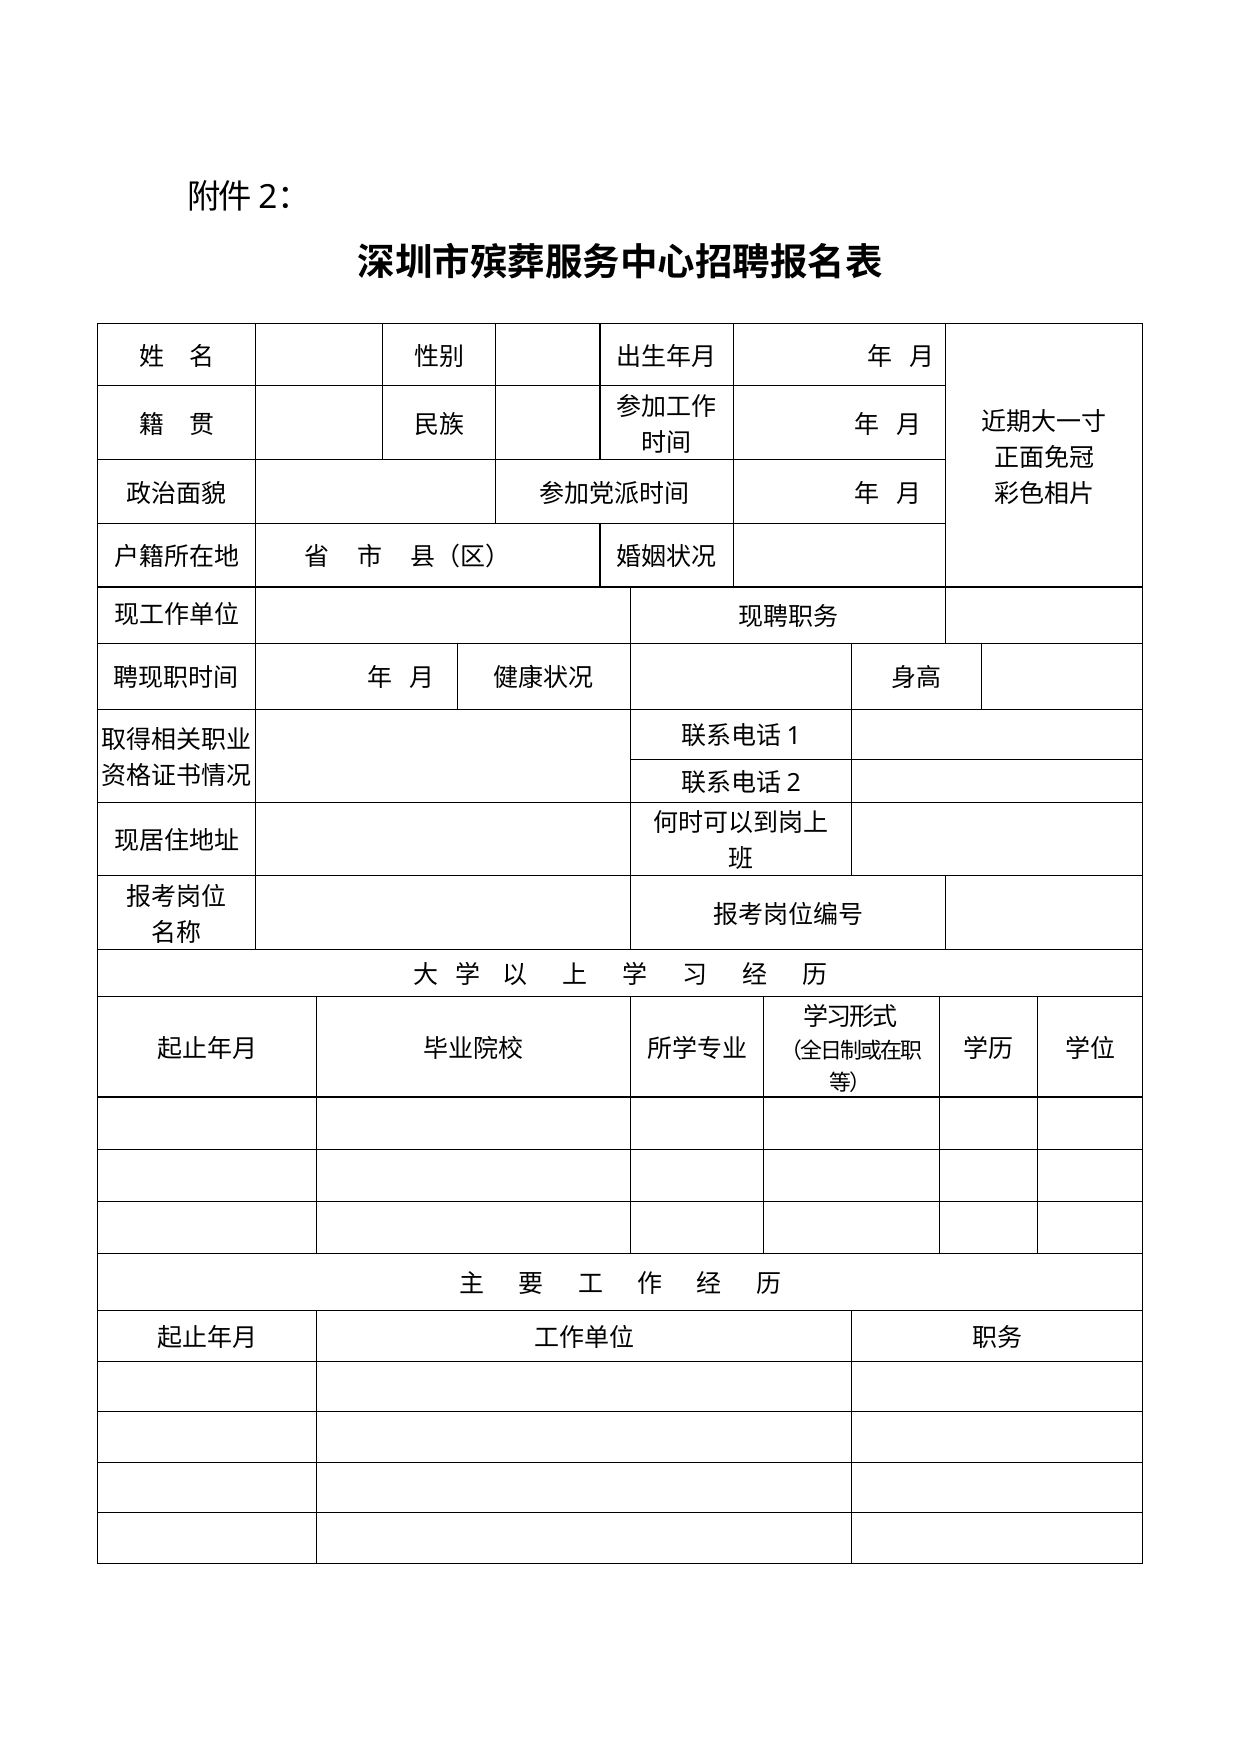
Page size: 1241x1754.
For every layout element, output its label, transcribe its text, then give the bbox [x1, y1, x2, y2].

table_cell [852, 1513, 1142, 1563]
table_cell [256, 803, 630, 875]
table_cell [317, 1513, 851, 1563]
table_cell 民族 [383, 386, 495, 459]
table_cell [764, 1150, 939, 1201]
table_cell 取得相关职业资格证书情况 [98, 710, 255, 802]
table_cell 学历 [940, 997, 1037, 1096]
table_cell 参加工作时间 [601, 386, 733, 459]
table_cell 起止年月 [98, 1311, 316, 1361]
table_cell [852, 760, 1142, 802]
table_cell 户籍所在地 [98, 524, 255, 586]
table_cell 联系电话1 [631, 710, 851, 758]
table_cell 工作单位 [317, 1311, 851, 1361]
table_cell 健康状况 [458, 644, 630, 708]
table_cell [940, 1202, 1037, 1253]
table_cell 籍 贯 [98, 386, 255, 459]
table_cell 报考岗位编号 [631, 876, 945, 949]
table_cell 何时可以到岗上班 [631, 803, 851, 875]
table_header 近期大一寸 正面免冠 彩色相片 [946, 324, 1142, 586]
table_cell [764, 1202, 939, 1253]
table_cell 所学专业 [631, 997, 763, 1096]
table_cell [317, 1150, 630, 1201]
table_cell 现工作单位 [98, 588, 255, 642]
table_cell [946, 588, 1142, 642]
table_cell 报考岗位 名称 [98, 876, 255, 949]
table_header 年 月 [734, 324, 945, 385]
table_cell [317, 1463, 851, 1512]
table_cell [852, 1412, 1142, 1462]
table_cell [852, 1362, 1142, 1411]
table_cell [764, 1098, 939, 1148]
table_cell [256, 876, 630, 949]
table_header 出生年月 [601, 324, 733, 385]
table_cell 起止年月 [98, 997, 316, 1096]
table_header [256, 324, 382, 385]
table_cell 联系电话2 [631, 760, 851, 802]
table_cell [982, 644, 1142, 708]
table_cell 参加党派时间 [496, 460, 733, 522]
table_cell [317, 1098, 630, 1148]
table_cell [98, 1362, 316, 1411]
table_cell [631, 1202, 763, 1253]
text 深圳市殡葬服务中心招聘报名表 [187, 227, 1053, 292]
table_header [496, 324, 599, 385]
table_cell [256, 710, 630, 802]
table_cell [946, 876, 1142, 949]
table_cell 聘现职时间 [98, 644, 255, 708]
table_header 性别 [383, 324, 495, 385]
table_cell [256, 386, 382, 459]
table_cell [98, 1513, 316, 1563]
table_cell [1038, 1098, 1142, 1148]
table_cell [631, 1098, 763, 1148]
table_cell [256, 460, 495, 522]
table_cell [98, 1150, 316, 1201]
table_cell [940, 1098, 1037, 1148]
table_cell 主要工作经历 [98, 1254, 1142, 1310]
table_cell [734, 524, 945, 586]
table_cell 年 月 [734, 460, 945, 522]
table_cell 现居住地址 [98, 803, 255, 875]
table_cell [98, 1463, 316, 1512]
table_cell 身高 [852, 644, 981, 708]
table_cell 学习形式 （全日制或在职等） [764, 997, 939, 1096]
table_header 姓 名 [98, 324, 255, 385]
table_cell [98, 1202, 316, 1253]
table_cell 年 月 [734, 386, 945, 459]
table_cell [496, 386, 599, 459]
table_cell 政治面貌 [98, 460, 255, 522]
table_cell [631, 1150, 763, 1201]
table_cell 职务 [852, 1311, 1142, 1361]
table_cell [317, 1412, 851, 1462]
table_cell 学位 [1038, 997, 1142, 1096]
table_cell [940, 1150, 1037, 1201]
table_cell [1038, 1202, 1142, 1253]
table_cell [852, 803, 1142, 875]
table_cell [852, 1463, 1142, 1512]
table_cell [98, 1098, 316, 1148]
table_cell [256, 588, 630, 642]
table_cell 年 月 [256, 644, 457, 708]
table_cell 毕业院校 [317, 997, 630, 1096]
table_cell 婚姻状况 [601, 524, 733, 586]
table_cell [317, 1202, 630, 1253]
table_cell 省 市 县（区） [256, 524, 599, 586]
table_cell [1038, 1150, 1142, 1201]
table_cell [631, 644, 851, 708]
table_cell [852, 710, 1142, 758]
table_cell [98, 1412, 316, 1462]
table_cell 大 学 以上学习经历 [98, 950, 1142, 996]
text 附件2： [187, 162, 1053, 227]
table_cell 现聘职务 [631, 588, 945, 642]
table_cell [317, 1362, 851, 1411]
